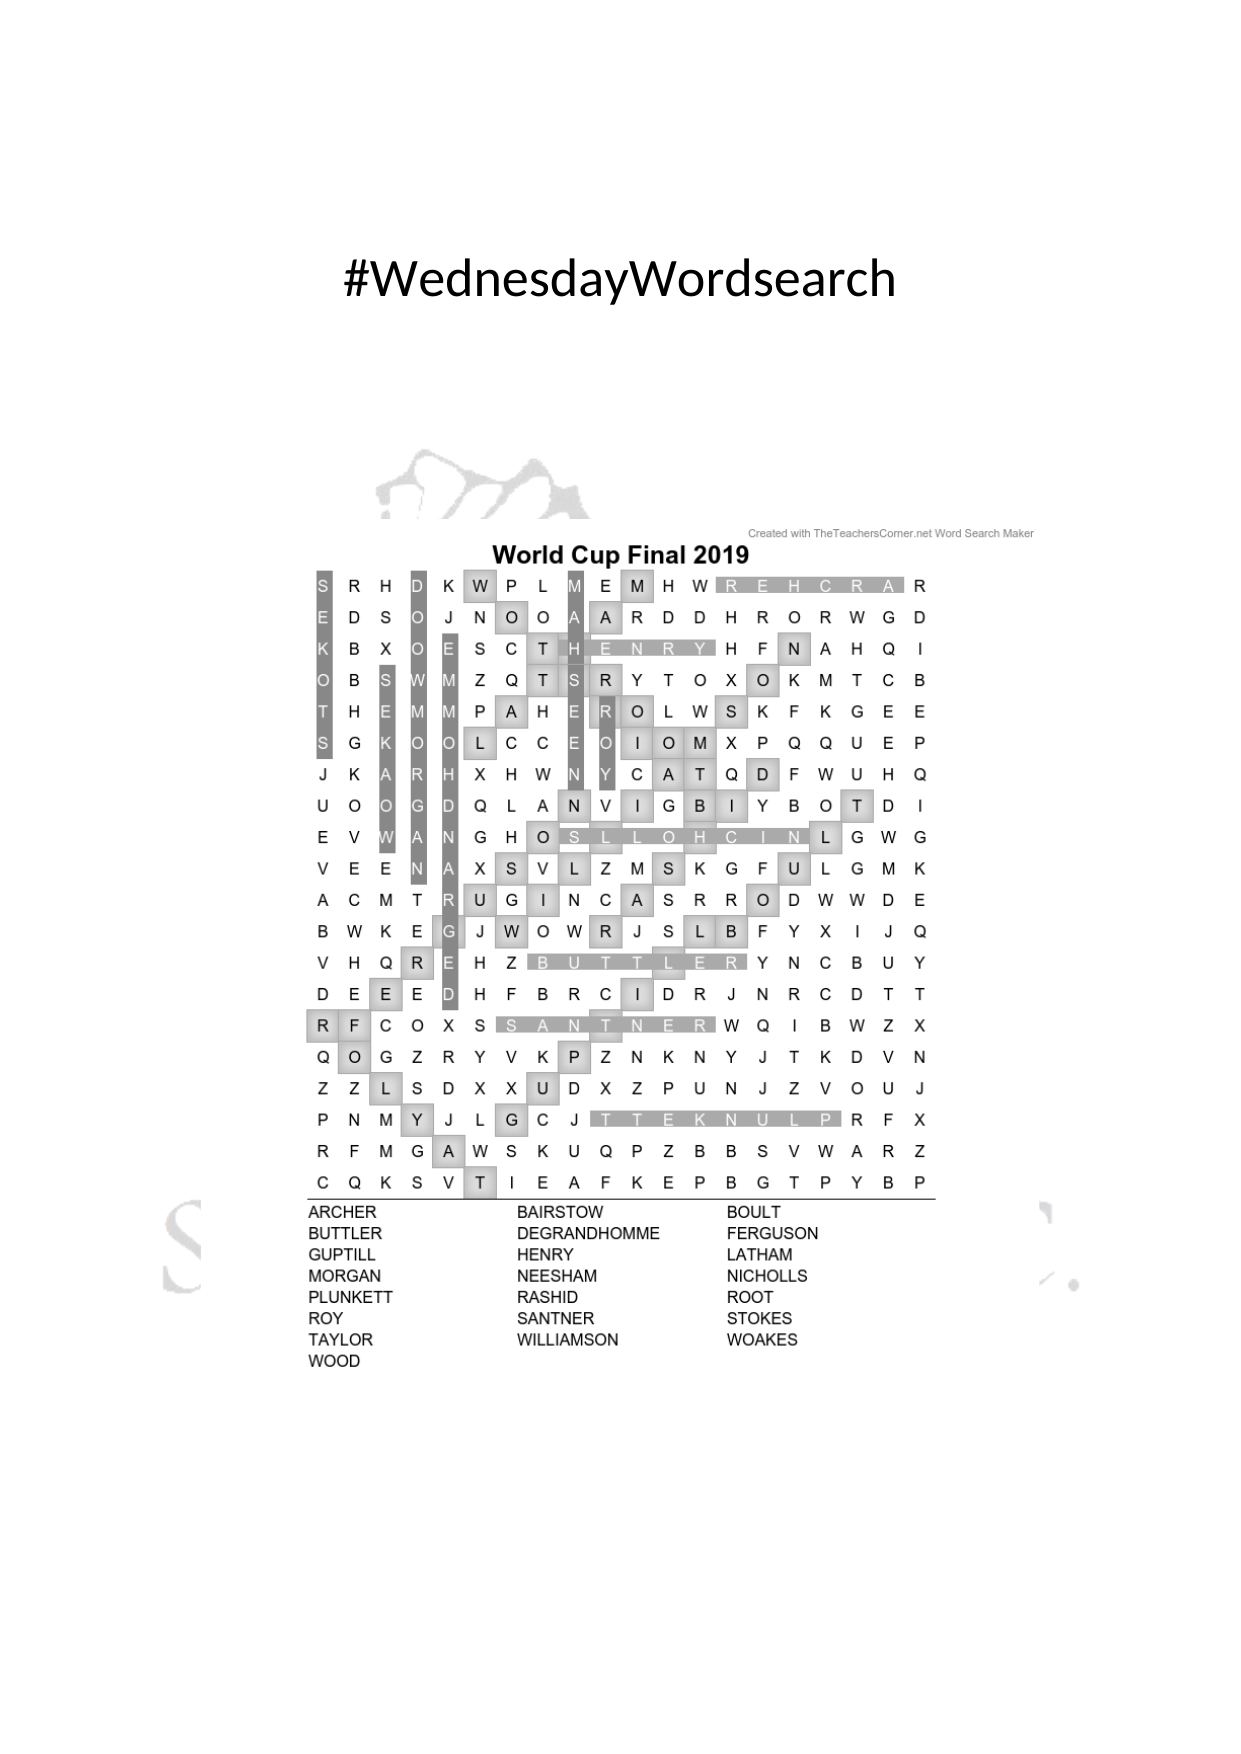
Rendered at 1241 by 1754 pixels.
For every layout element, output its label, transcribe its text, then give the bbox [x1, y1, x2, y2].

text #WednesdayWordsearch [150, 244, 1090, 310]
picture [200, 519, 1040, 1381]
